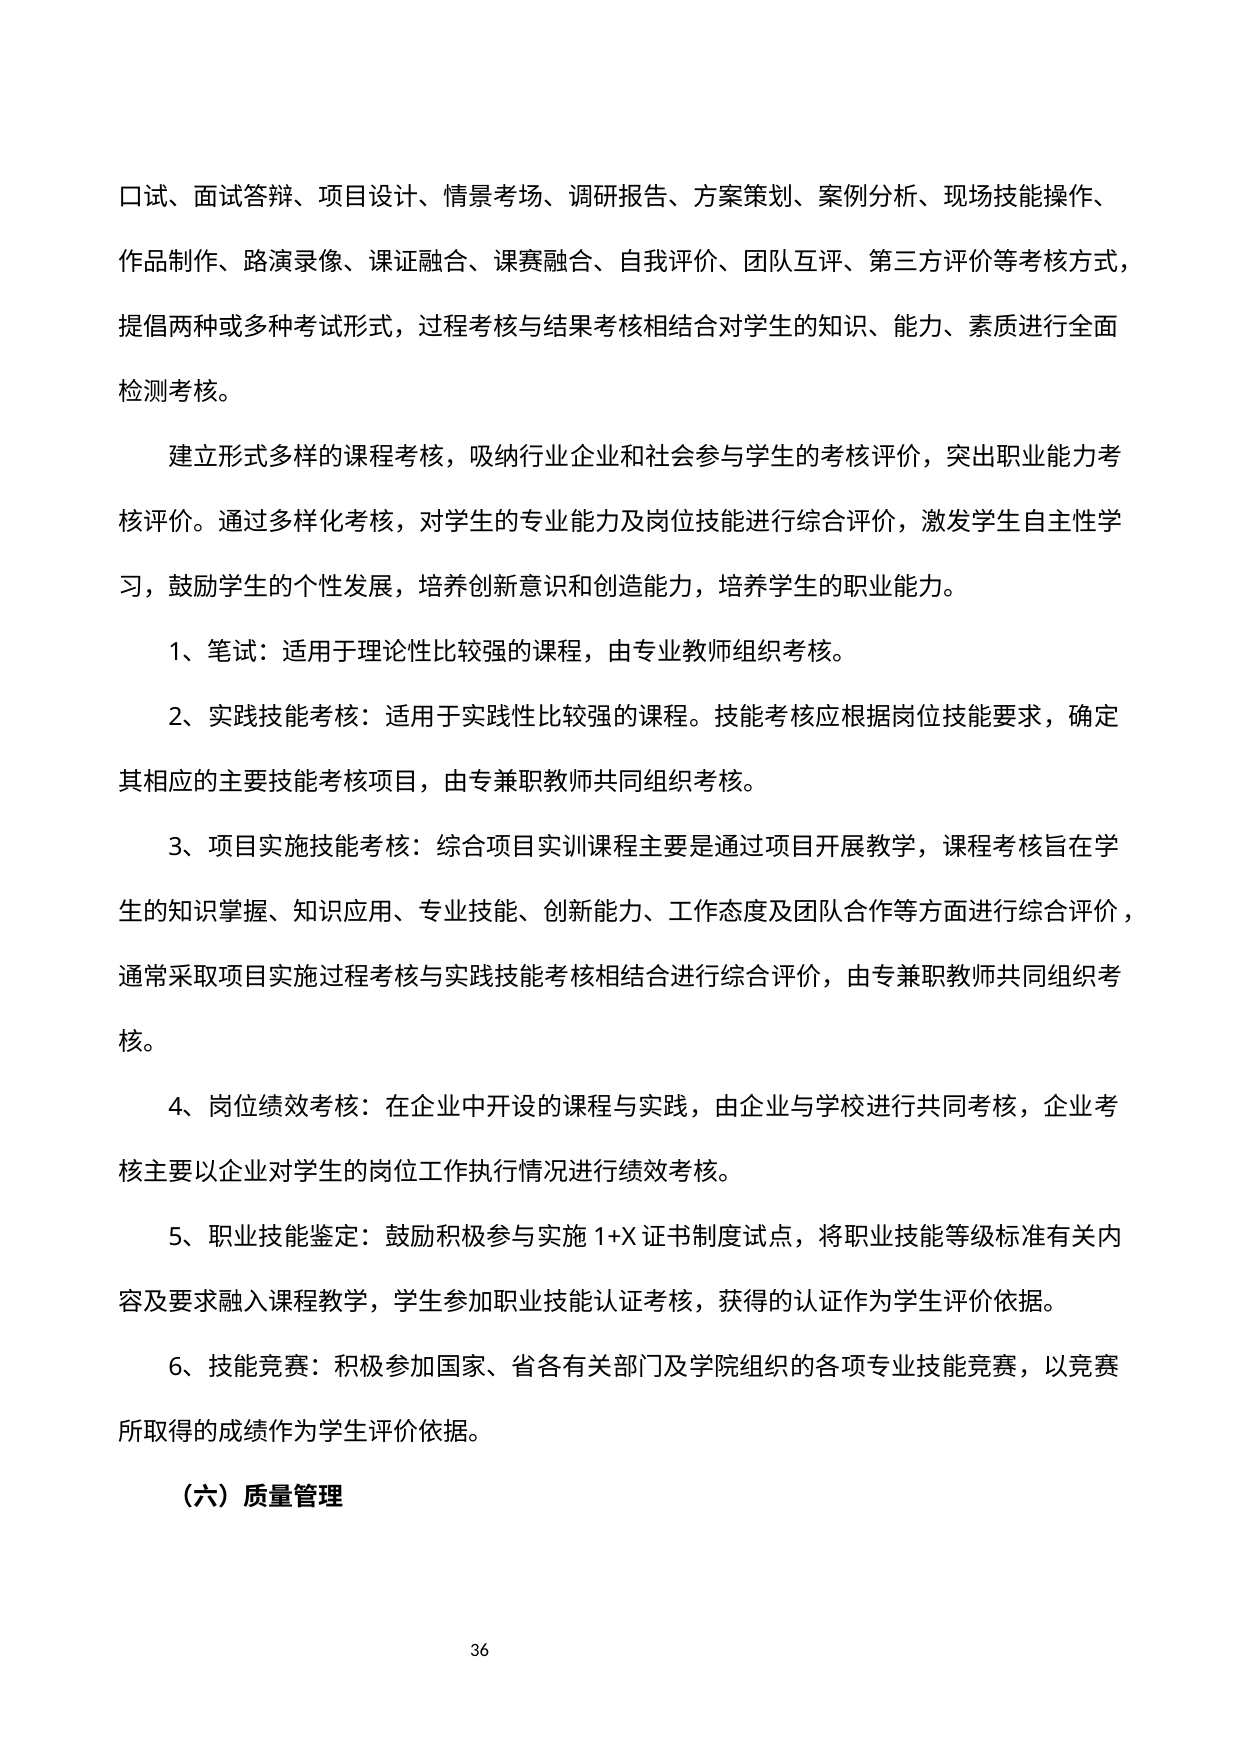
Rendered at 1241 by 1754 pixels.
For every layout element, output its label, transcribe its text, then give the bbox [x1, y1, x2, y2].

text 3、项目实施技能考核：综合项目实训课程主要是通过项目开展教学，课程考核旨在学生的知识掌握、知识应用、专业技能、创新能力、工作态度及团队合作等方面进行综合评价，通常采取项目实施过程考核与实践技能考核相结合进行综合评价，由专兼职教师共同组织考核。 [118, 812, 1122, 1072]
text 6、技能竞赛：积极参加国家、省各有关部门及学院组织的各项专业技能竞赛，以竞赛所取得的成绩作为学生评价依据。 [118, 1332, 1122, 1462]
text 建立形式多样的课程考核，吸纳行业企业和社会参与学生的考核评价，突出职业能力考核评价。通过多样化考核，对学生的专业能力及岗位技能进行综合评价，激发学生自主性学习，鼓励学生的个性发展，培养创新意识和创造能力，培养学生的职业能力。 [118, 422, 1122, 617]
text （六）质量管理 [118, 1462, 1122, 1527]
text 5、职业技能鉴定：鼓励积极参与实施1+X证书制度试点，将职业技能等级标准有关内容及要求融入课程教学，学生参加职业技能认证考核，获得的认证作为学生评价依据。 [118, 1202, 1122, 1332]
text 4、岗位绩效考核：在企业中开设的课程与实践，由企业与学校进行共同考核，企业考核主要以企业对学生的岗位工作执行情况进行绩效考核。 [118, 1072, 1122, 1202]
text 1、笔试：适用于理论性比较强的课程，由专业教师组织考核。 [118, 617, 1122, 682]
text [118, 162, 1122, 422]
text 2、实践技能考核：适用于实践性比较强的课程。技能考核应根据岗位技能要求，确定其相应的主要技能考核项目，由专兼职教师共同组织考核。 [118, 682, 1122, 812]
